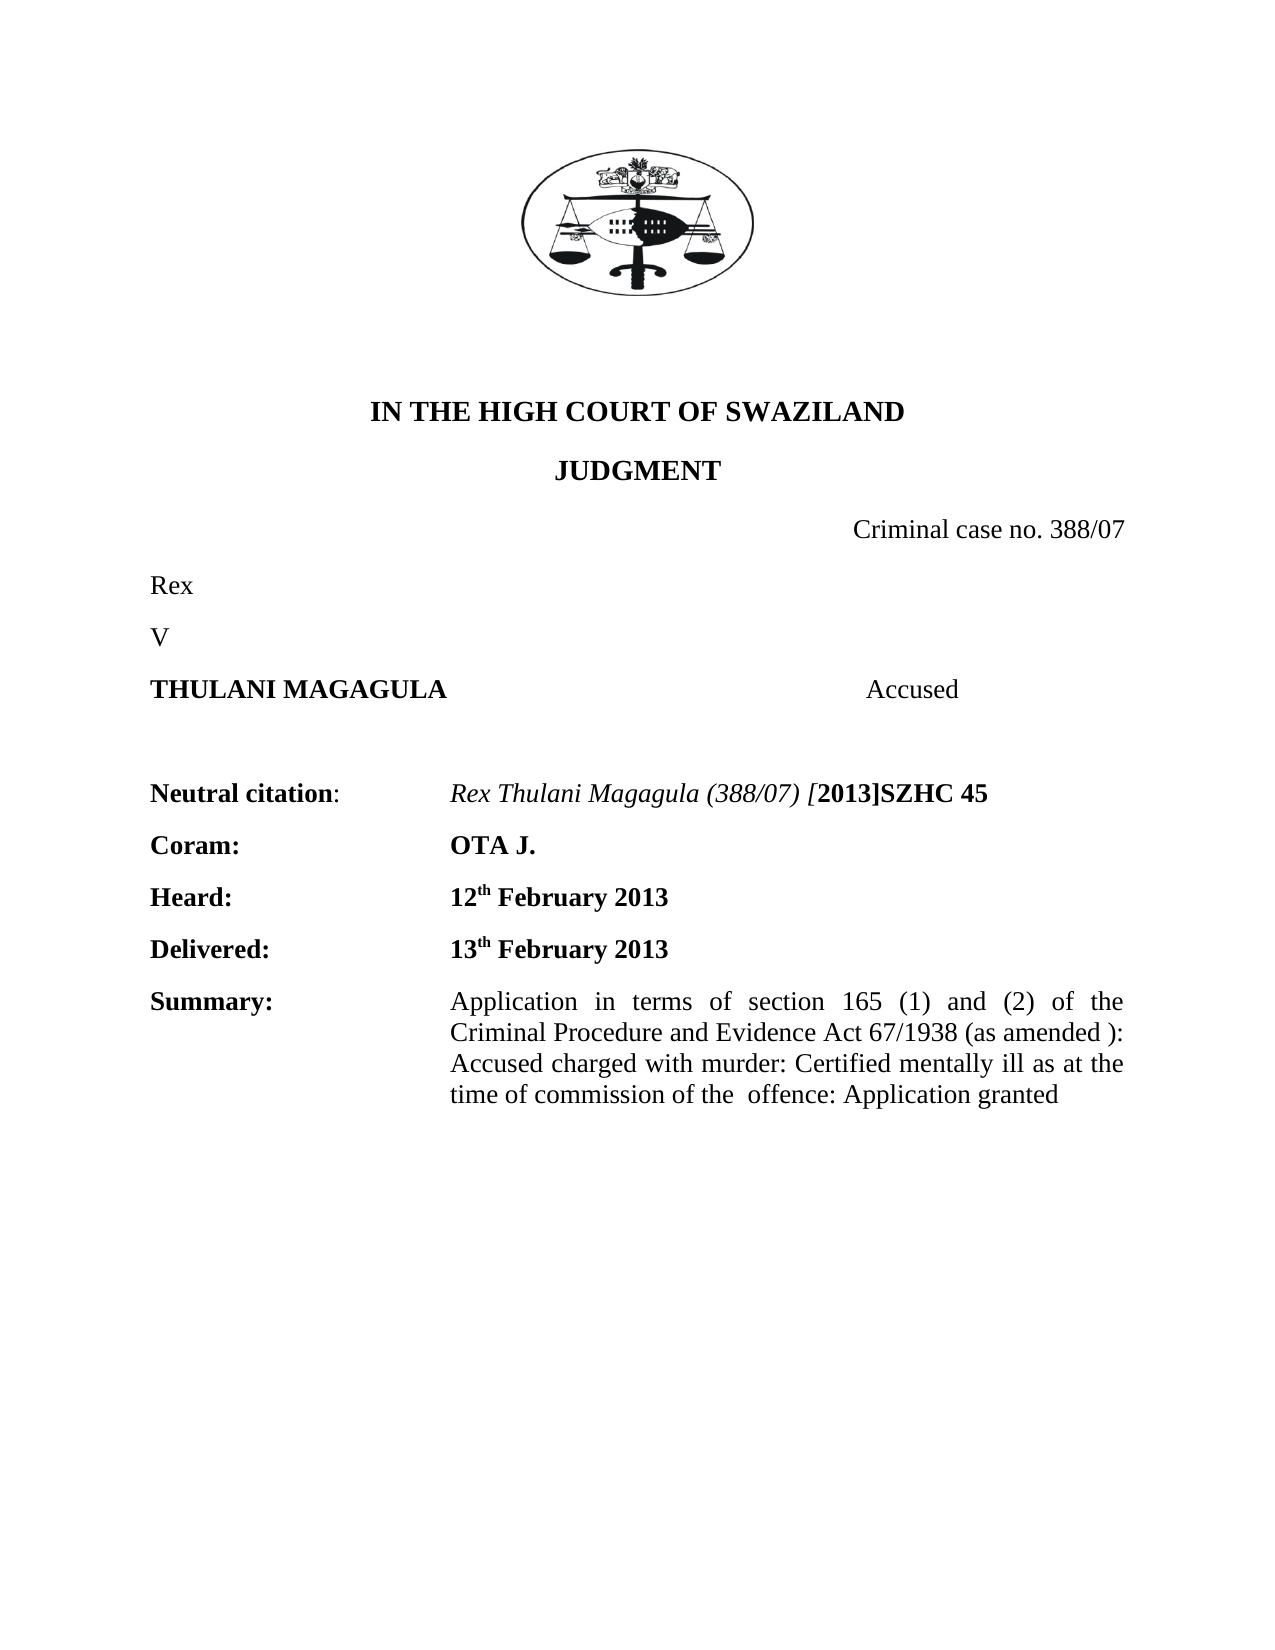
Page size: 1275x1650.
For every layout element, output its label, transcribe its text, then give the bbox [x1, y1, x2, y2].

text V [150, 621, 1125, 652]
text Delivered: 13th February 2013 [150, 933, 1125, 964]
text JUDGMENT [150, 453, 1125, 487]
text Criminal case no. 388/07 [150, 513, 1125, 544]
text Coram: OTA J. [150, 829, 1125, 860]
text Summary: Application in terms of section 165 (1) and (2) of the Criminal Procedure and Evidence Act 67/1938 (as amended ): Accused charged with murder: Certified mentally ill as at the time of commission of the offence: Application granted [150, 985, 1125, 1110]
text Rex [150, 569, 1125, 600]
text IN THE HIGH COURT OF SWAZILAND [150, 394, 1125, 427]
text Heard: 12th February 2013 [150, 881, 1125, 912]
text Neutral citation: Rex Thulani Magagula (388/07) [2013]SZHC 45 [150, 777, 1125, 808]
text THULANI MAGAGULA Accused [150, 673, 1125, 704]
picture [521, 149, 754, 296]
